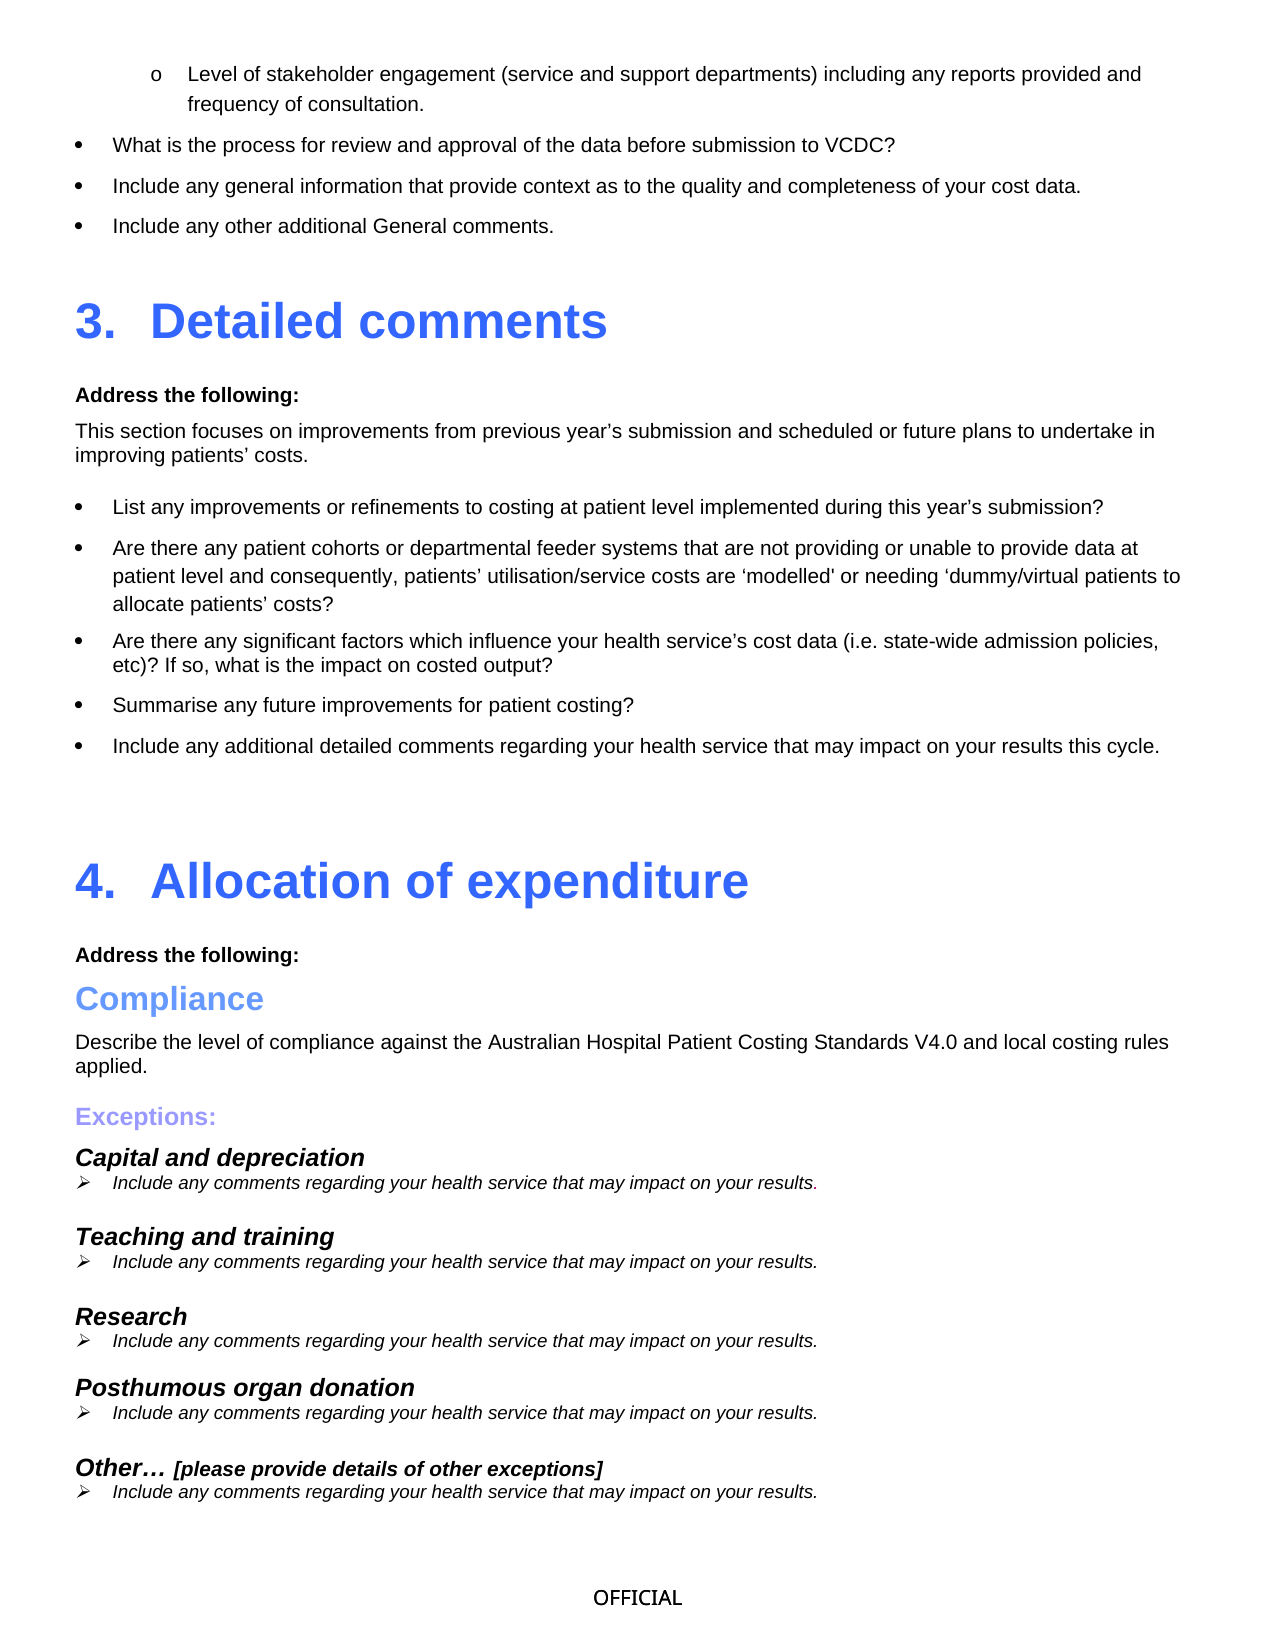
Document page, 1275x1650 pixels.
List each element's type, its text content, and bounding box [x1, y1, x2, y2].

list Include any comments regarding your health service that may impact on your results. [75, 1481, 1200, 1503]
subtitle Posthumous organ donation [75, 1373, 1200, 1402]
list Include any additional detailed comments regarding your health service that may impact on your results this cycle. [75, 730, 1200, 758]
subtitle Other… [please provide details of other exceptions] [75, 1453, 1200, 1481]
list Include any comments regarding your health service that may impact on your results. [75, 1330, 1200, 1352]
subtitle Exceptions: [75, 1102, 1200, 1131]
text This section focuses on improvements from previous year’s submission and scheduled or future plans to undertake in improving patients’ costs. [75, 419, 1200, 467]
list Include any other additional General comments. [75, 210, 1200, 238]
list Summarise any future improvements for patient costing? [75, 689, 1200, 717]
subtitle Allocation of expenditure [75, 851, 1200, 908]
list What is the process for review and approval of the data before submission to VCDC? [75, 129, 1200, 157]
text Address the following: [75, 943, 1200, 967]
list Level of stakeholder engagement (service and support departments) including any reports provided and frequency of consultation. [150, 60, 1200, 116]
text Address the following: [75, 383, 1200, 407]
subtitle Detailed comments [75, 291, 1200, 349]
list Are there any patient cohorts or departmental feeder systems that are not providing or unable to provide data at patient level and consequently, patients’ utilisation/service costs are ‘modelled' or needing ‘dummy/virtual patients to allocate patients’ costs? [75, 532, 1200, 616]
subtitle Teaching and training [75, 1222, 1200, 1251]
list Include any general information that provide context as to the quality and completeness of your cost data. [75, 169, 1200, 197]
text Describe the level of compliance against the Australian Hospital Patient Costing Standards V4.0 and local costing rules applied. [75, 1030, 1200, 1078]
subtitle Capital and depreciation [75, 1143, 1200, 1172]
list Are there any significant factors which influence your health service’s cost data (i.e. state-wide admission policies, etc)? If so, what is the impact on costed output? [75, 629, 1200, 677]
subtitle Research [75, 1301, 1200, 1330]
list List any improvements or refinements to costing at patient level implemented during this year’s submission? [75, 491, 1200, 519]
list Include any comments regarding your health service that may impact on your results. [75, 1251, 1200, 1273]
list Include any comments regarding your health service that may impact on your results. [75, 1402, 1200, 1424]
subtitle Compliance [75, 979, 1200, 1017]
list Include any comments regarding your health service that may impact on your results. [75, 1172, 1200, 1193]
